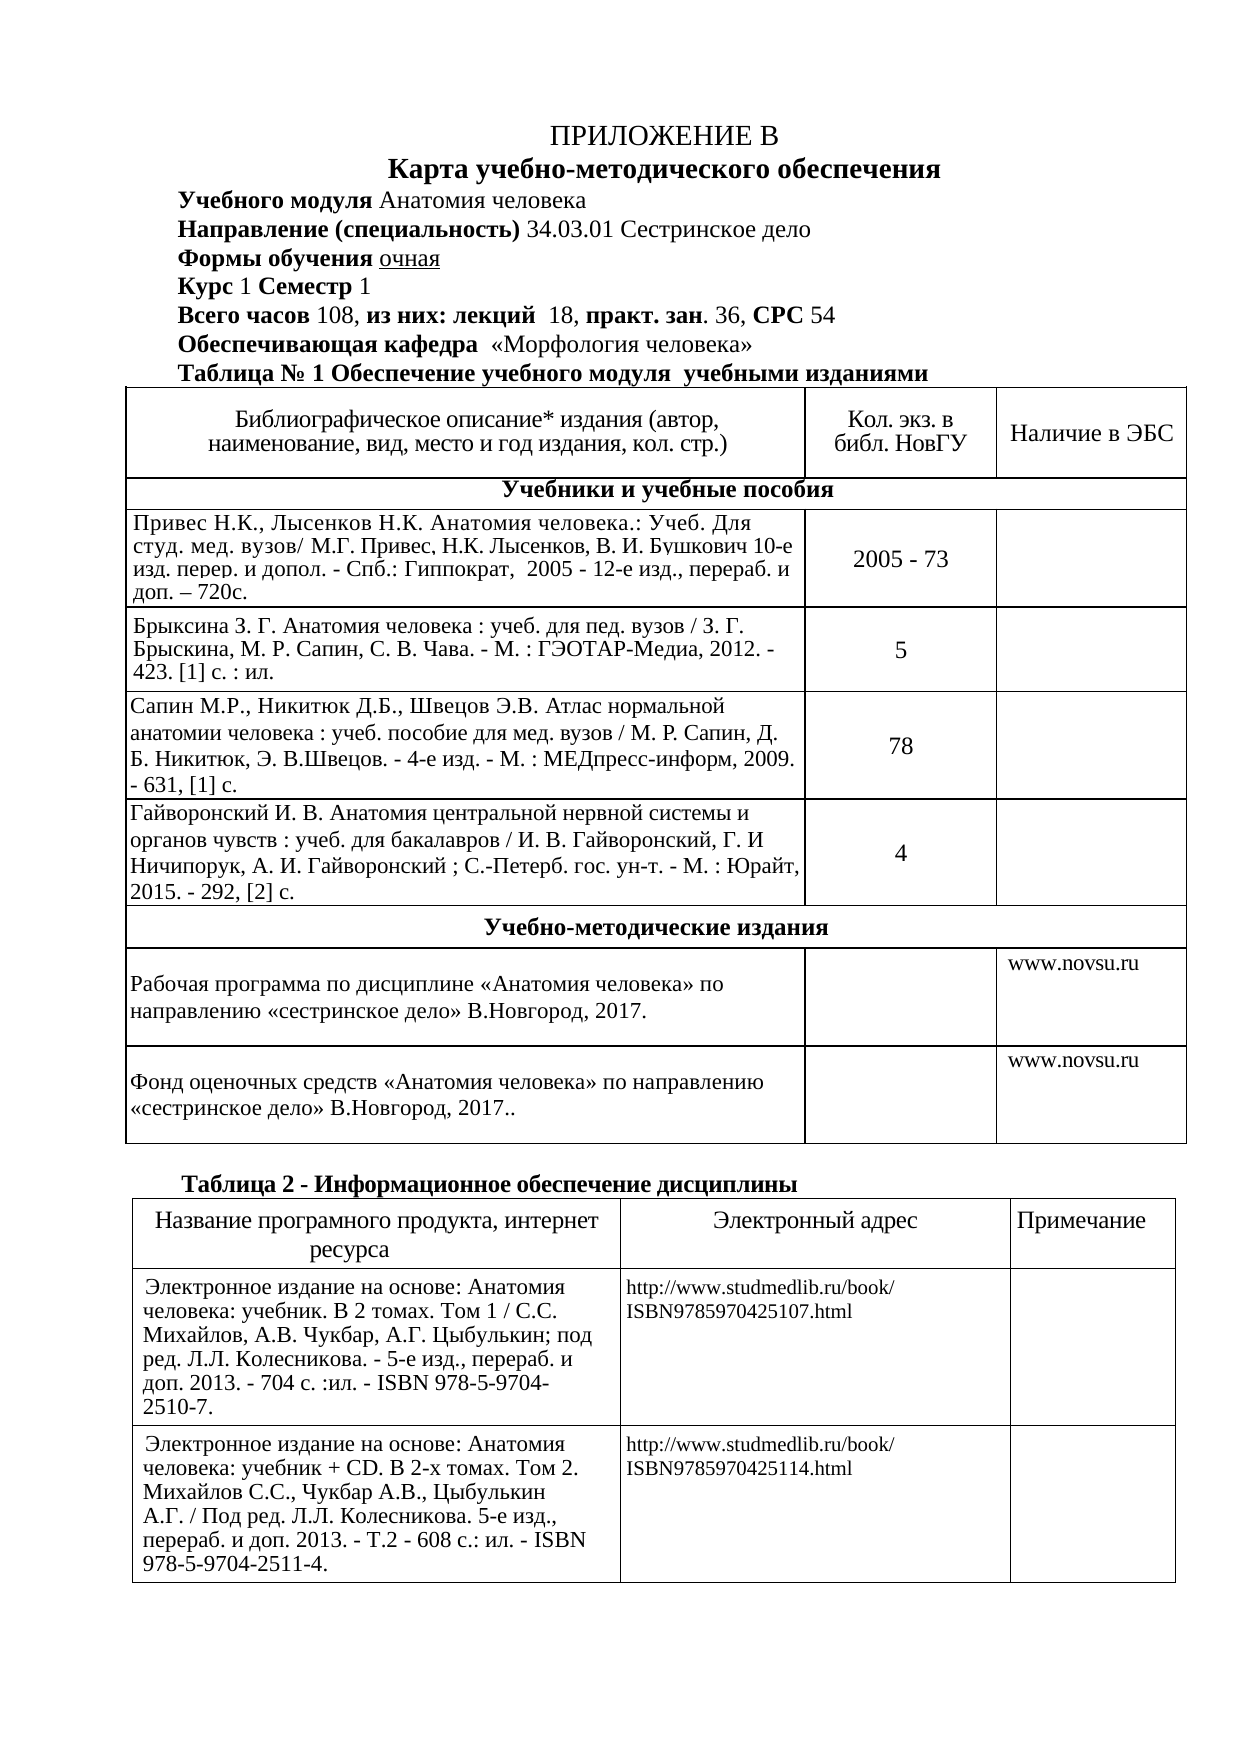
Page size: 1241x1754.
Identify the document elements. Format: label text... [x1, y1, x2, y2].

table_cell [997, 510, 1186, 606]
table_cell Сапин М.Р., Никитюк Д.Б., Швецов Э.В. Атлас нормальной анатомии человека : учеб. пособие для мед. вузов / М. Р. Сапин, Д. Б. Никитюк, Э. В.Швецов. - 4-е изд. - М. : МЕДпресс-информ, 2009. - 631, [1] c. [127, 692, 804, 798]
text ПРИЛОЖЕНИЕ В [177, 118, 1152, 152]
table_cell Учебно-методические издания [127, 906, 1186, 947]
table_cell Рабочая программа по дисциплине «Анатомия человека» по направлению «сестринское дело» В.Новгород, 2017. [127, 949, 804, 1045]
text Учебного модуля Анатомия человека [177, 185, 1152, 214]
table_cell Фонд оценочных средств «Анатомия человека» по направлению «сестринское дело» В.Новгород, 2017.. [127, 1047, 804, 1143]
table_cell Электронное издание на основе: Анатомия человека: учебник. В 2 томах. Том 1 / С.С. Михайлов, А.В. Чукбар, А.Г. Цыбулькин; под ред. Л.Л. Колесникова. - 5-е изд., перераб. и доп. 2013. - 704 с. :ил. - ISBN 978-5-9704-2510-7. [133, 1269, 620, 1425]
text Всего часов 108, из них: лекций 18, практ. зан. 36, СРС 54 [177, 300, 1152, 329]
text Обеспечивающая кафедра «Морфология человека» [177, 329, 1152, 358]
table_header Примечание [1011, 1199, 1175, 1268]
text Таблица 2 - Информационное обеспечение дисциплины [181, 1169, 1152, 1198]
table_cell Гайворонский И. В. Анатомия центральной нервной системы и органов чувств : учеб. для бакалавров / И. В. Гайворонский, Г. И Ничипорук, А. И. Гайворонский ; С.-Петерб. гос. ун-т. - М. : Юрайт, 2015. - 292, [2] с. [127, 800, 804, 905]
table_cell Привес Н.К., Лысенков Н.К. Анатомия человека.: Учеб. Для студ. мед. вузов/ М.Г. Привес, Н.К. Лысенков, В. И. Бушкович 10-е изд. перер. и допол. - Спб.: Гиппократ, 2005 - 12-е изд., перераб. и доп. – 720с. [127, 510, 804, 606]
table_cell Брыксина З. Г. Анатомия человека : учеб. для пед. вузов / З. Г. Брыскина, М. Р. Сапин, С. В. Чава. - М. : ГЭОТАР-Медиа, 2012. - 423. [1] c. : ил. [127, 608, 804, 691]
table_cell [997, 800, 1186, 905]
table_header Название програмного продукта, интернет ресурса [133, 1199, 620, 1268]
table_cell 78 [806, 692, 996, 798]
text Направление (специальность) 34.03.01 Сестринское дело [177, 214, 1152, 243]
table_cell http://www.studmedlib.ru/book/ISBN9785970425107.html [621, 1269, 1010, 1425]
table_header Наличие в ЭБС [997, 388, 1186, 477]
table_cell Электронное издание на основе: Анатомия человека: учебник + CD. В 2-х томах. Том 2. Михайлов С.С., Чукбар А.В., Цыбулькин А.Г. / Под ред. Л.Л. Колесникова. 5-е изд., перераб. и доп. 2013. - Т.2 - 608 с.: ил. - ISBN 978-5-9704-2511-4. [133, 1426, 620, 1582]
table_header Библиографическое описание* издания (автор, наименование, вид, место и год издания, кол. стр.) [127, 388, 804, 477]
table_cell www.novsu.ru [997, 949, 1186, 1045]
table_cell 2005 - 73 [806, 510, 996, 606]
table_cell [806, 1047, 996, 1143]
text Формы обучения очная [177, 243, 1152, 271]
subtitle Таблица № 1 Обеспечение учебного модуля учебными изданиями [177, 358, 1152, 386]
table_cell 4 [806, 800, 996, 905]
table_cell Учебники и учебные пособия [127, 479, 1186, 508]
table_cell [1011, 1426, 1175, 1582]
table_cell [997, 608, 1186, 691]
table_cell [806, 949, 996, 1045]
table_cell [1011, 1269, 1175, 1425]
table_header Кол. экз. в библ. НовГУ [806, 388, 996, 477]
table_cell [997, 692, 1186, 798]
table_cell http://www.studmedlib.ru/book/ISBN9785970425114.html [621, 1426, 1010, 1582]
text Курс 1 Семестр 1 [177, 271, 1152, 300]
table_cell 5 [806, 608, 996, 691]
subtitle Карта учебно-методического обеспечения [177, 152, 1152, 185]
table_header Электронный адрес [621, 1199, 1010, 1268]
table_cell www.novsu.ru [997, 1047, 1186, 1143]
